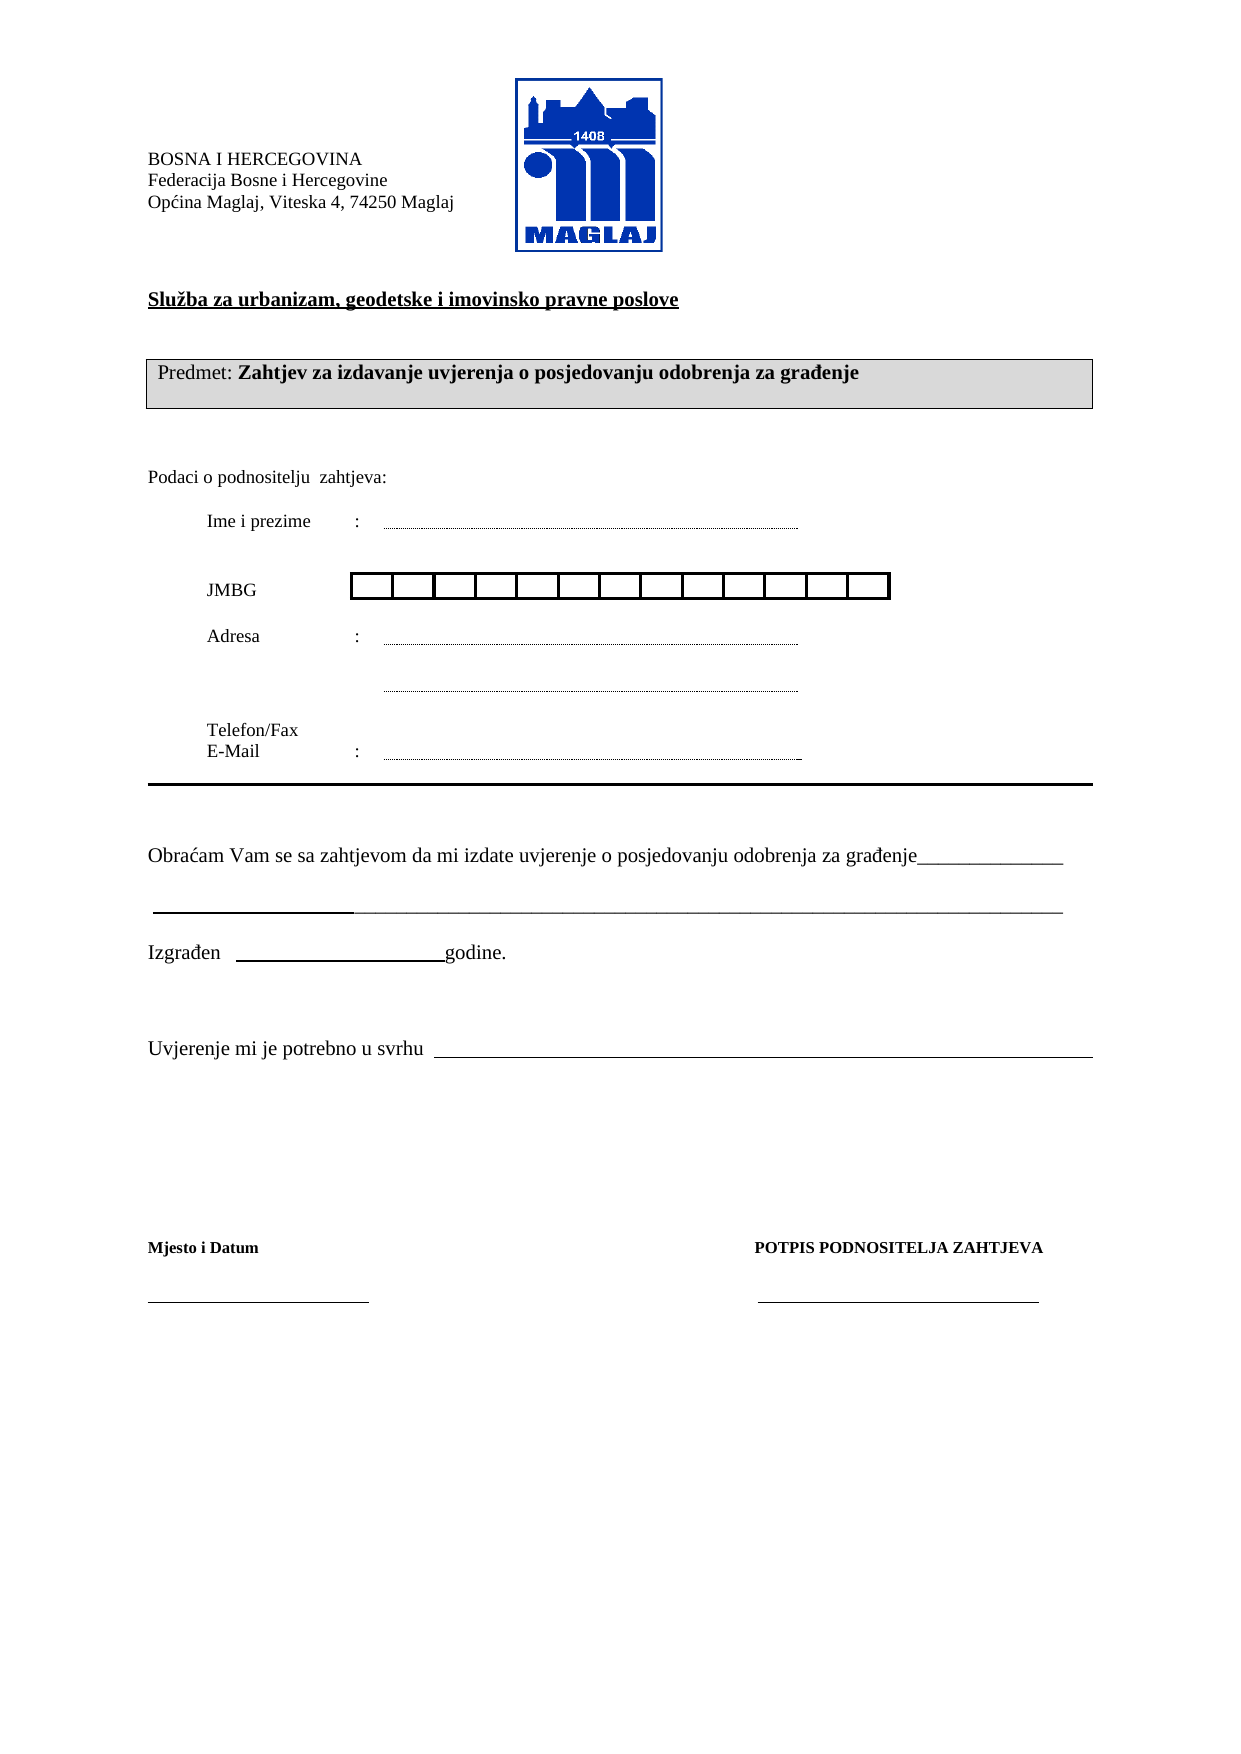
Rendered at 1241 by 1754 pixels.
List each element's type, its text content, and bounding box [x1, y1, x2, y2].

picture [515, 212, 663, 252]
picture [515, 78, 663, 148]
text Adresa : [148, 625, 1093, 646]
table_header [642, 575, 681, 597]
table_header Predmet: Zahtjev za izdavanje uvjerenja o posjedovanju odobrenja za građenje [147, 360, 1092, 408]
table_header [394, 575, 432, 597]
table_header [477, 575, 515, 597]
table_header [601, 575, 639, 597]
text Služba za urbanizam, geodetske i imovinsko pravne poslove [148, 287, 1093, 311]
text Telefon/Fax [148, 719, 1093, 740]
text ____________________________________________________________________ [148, 891, 1093, 916]
text Općina Maglaj, Viteska 4, 74250 Maglaj [148, 191, 1093, 212]
table_header [725, 575, 763, 597]
table_header [808, 575, 846, 597]
table_header [560, 575, 598, 597]
text Uvjerenje mi je potrebno u svrhu [148, 1036, 1093, 1060]
text E-Mail : [148, 740, 1093, 762]
text Federacija Bosne i Hercegovine [148, 169, 1093, 191]
text JMBG [148, 579, 1093, 601]
table_header [518, 575, 557, 597]
text Mjesto i Datum POTPIS PODNOSITELJA ZAHTJEVA [148, 1238, 1093, 1257]
text Ime i prezime : [148, 509, 1093, 531]
table_header [436, 575, 474, 597]
table_header [353, 575, 391, 597]
text Izgrađen ___________________ godine. [148, 939, 1093, 964]
text Obraćam Vam se sa zahtjevom da mi izdate uvjerenje o posjedovanju odobrenja za građenje______________ [148, 843, 1093, 867]
text Podaci o podnositelju zahtjeva: [148, 466, 1093, 488]
table_header [684, 575, 722, 597]
table_header [766, 575, 805, 597]
table_header [849, 575, 887, 597]
text BOSNA I HERCEGOVINA [148, 148, 1093, 169]
